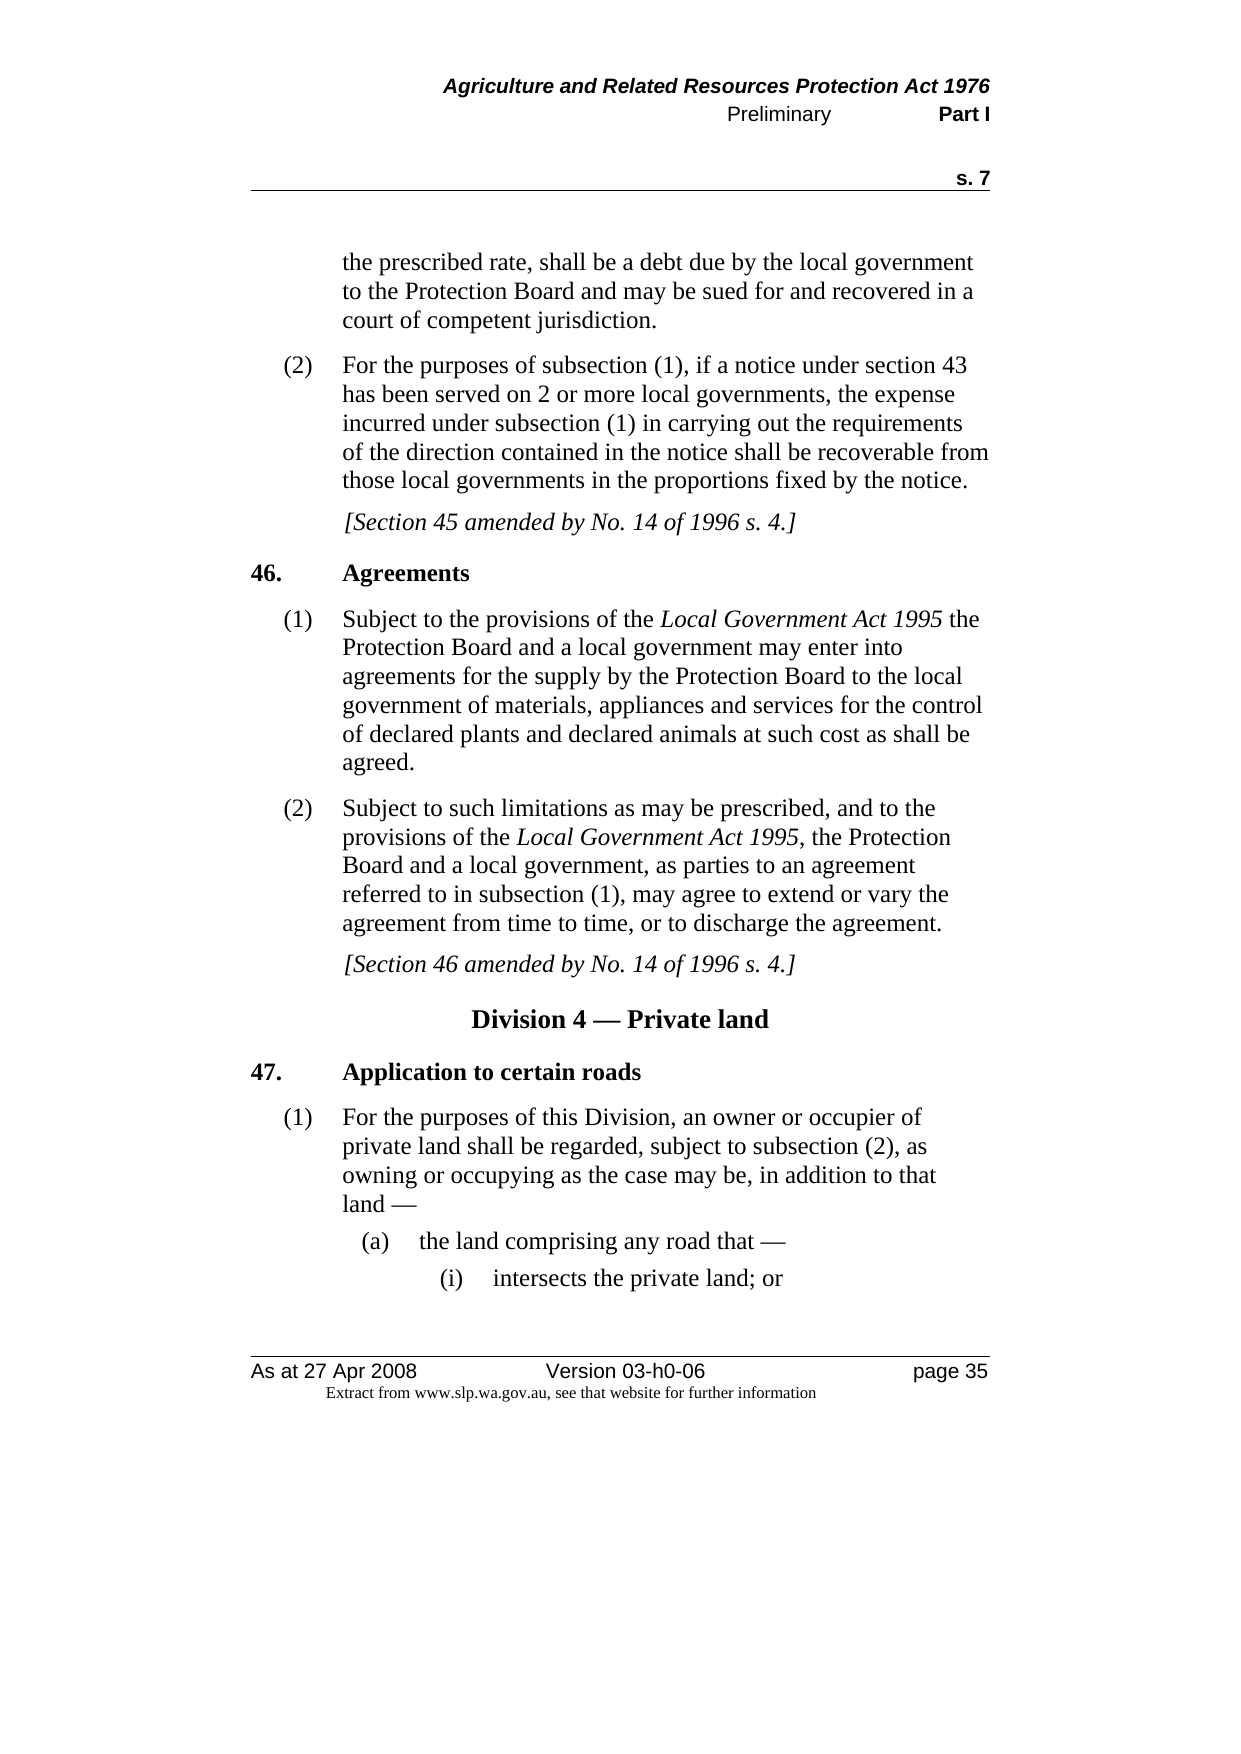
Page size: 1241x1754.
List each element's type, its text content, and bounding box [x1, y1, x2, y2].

text (1) Subject to the provisions of the Local Government Act 1995 the Protection Board and a local government may enter into agreements for the supply by the Protection Board to the local government of materials, appliances and services for the control of declared plants and declared animals at such cost as shall be agreed. [251, 604, 990, 776]
subtitle Division 4 — Private land [251, 1003, 990, 1034]
text (i) intersects the private land; or [251, 1263, 990, 1292]
text (a) the land comprising any road that — [251, 1226, 990, 1254]
text [Section 45 amended by No. 14 of 1996 s. 4.] [251, 507, 990, 535]
subtitle 46. Agreements [251, 558, 990, 587]
text (2) Subject to such limitations as may be prescribed, and to the provisions of the Local Government Act 1995, the Protection Board and a local government, as parties to an agreement referred to in subsection (1), may agree to extend or vary the agreement from time to time, or to discharge the agreement. [251, 793, 990, 937]
text (2) For the purposes of subsection (1), if a notice under section 43 has been served on 2 or more local governments, the expense incurred under subsection (1) in carrying out the requirements of the direction contained in the notice shall be recoverable from those local governments in the proportions fixed by the notice. [251, 350, 990, 494]
text [Section 46 amended by No. 14 of 1996 s. 4.] [251, 949, 990, 978]
subtitle 47. Application to certain roads [251, 1057, 990, 1086]
text (1) For the purposes of this Division, an owner or occupier of private land shall be regarded, subject to subsection (2), as owning or occupying as the case may be, in addition to that land — [251, 1102, 990, 1217]
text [251, 247, 990, 334]
